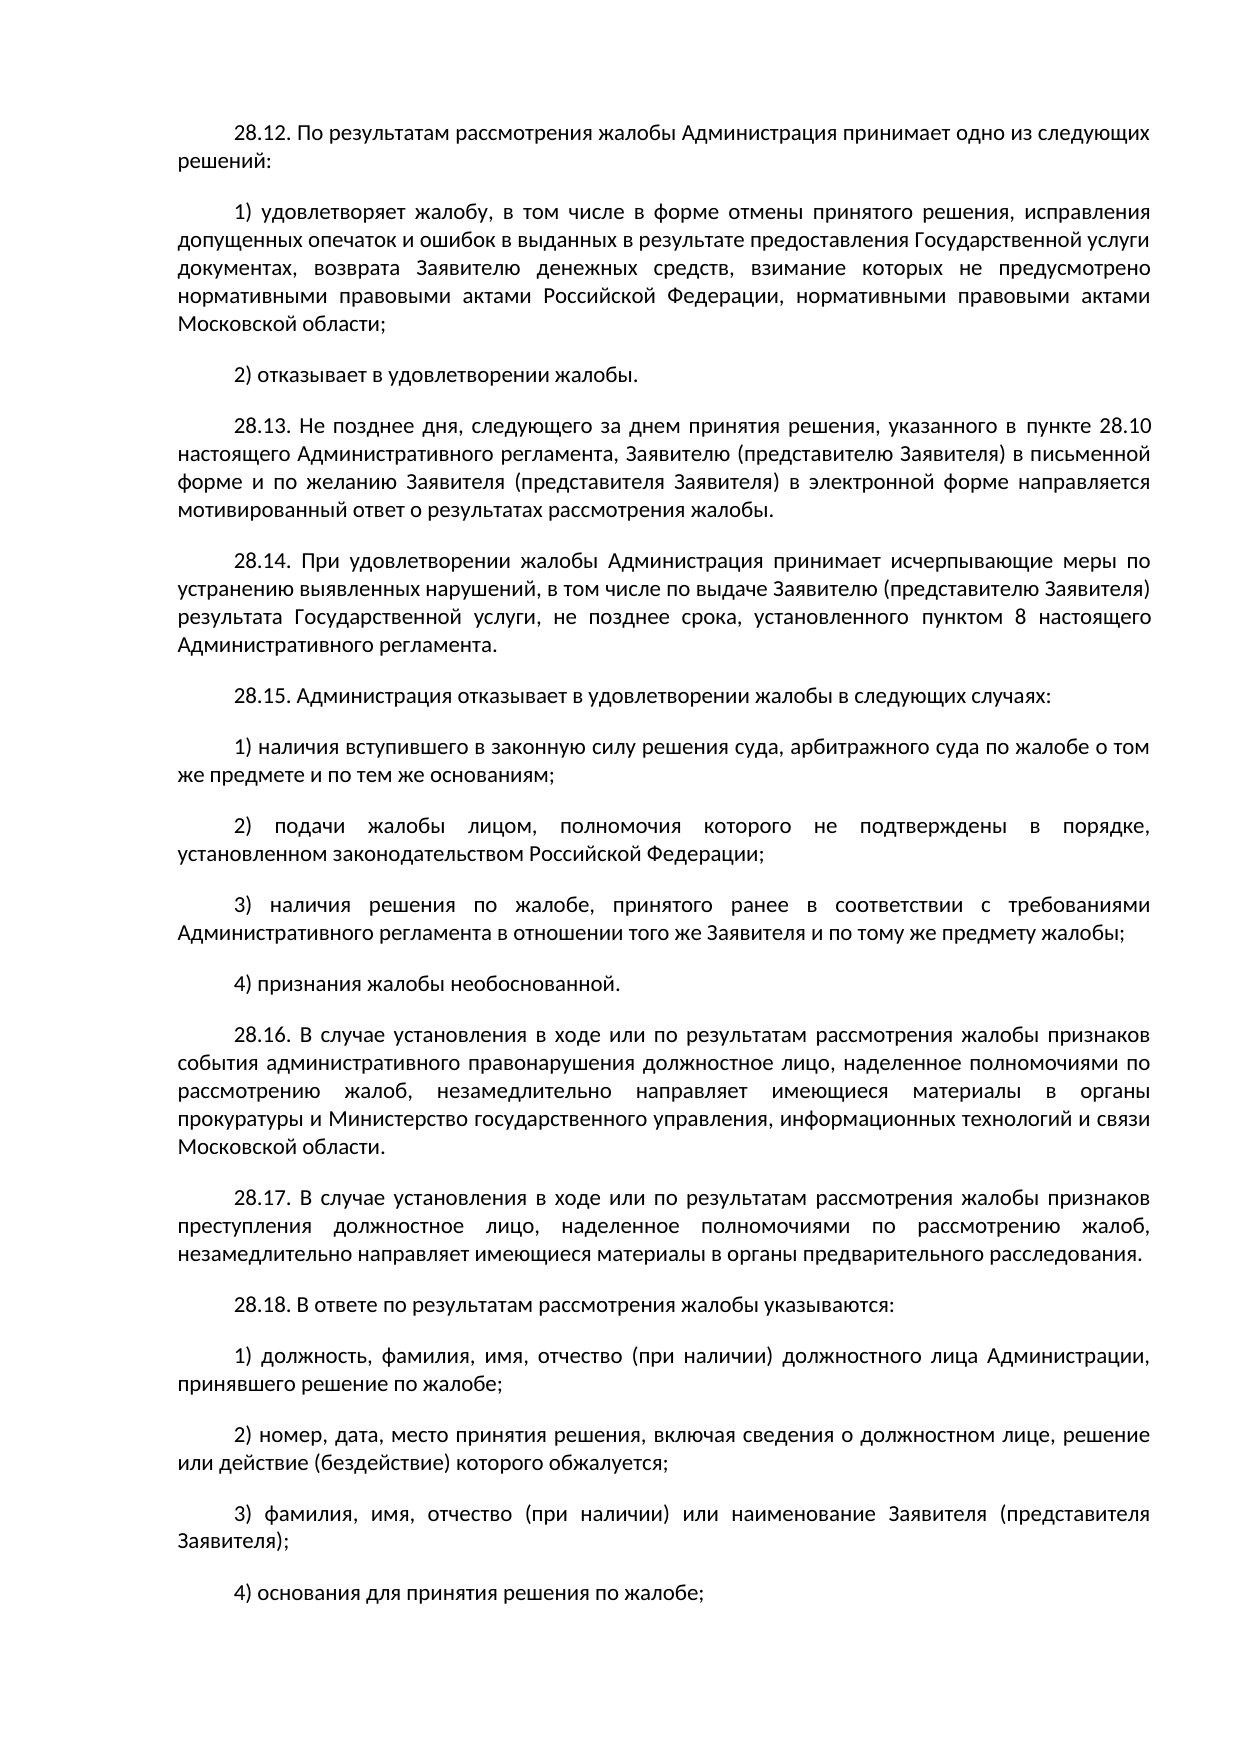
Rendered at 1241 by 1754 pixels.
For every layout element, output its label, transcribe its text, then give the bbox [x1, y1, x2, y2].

text 2) отказывает в удовлетворении жалобы. [177, 360, 1152, 388]
text 28.12. По результатам рассмотрения жалобы Администрация принимает одно из следующих решений: [177, 118, 1152, 174]
text 2) подачи жалобы лицом, полномочия которого не подтверждены в порядке, установленном законодательством Российской Федерации; [177, 811, 1152, 867]
text 28.16. В случае установления в ходе или по результатам рассмотрения жалобы признаков события административного правонарушения должностное лицо, наделенное полномочиями по рассмотрению жалоб, незамедлительно направляет имеющиеся материалы в органы прокуратуры и Министерство государственного управления, информационных технологий и связи Московской области. [177, 1020, 1152, 1160]
text 28.15. Администрация отказывает в удовлетворении жалобы в следующих случаях: [177, 681, 1152, 709]
text 28.18. В ответе по результатам рассмотрения жалобы указываются: [177, 1290, 1152, 1318]
text 1) должность, фамилия, имя, отчество (при наличии) должностного лица Администрации, принявшего решение по жалобе; [177, 1341, 1152, 1397]
text 28.14. При удовлетворении жалобы Администрация принимает исчерпывающие меры по устранению выявленных нарушений, в том числе по выдаче Заявителю (представителю Заявителя) результата Государственной услуги, не позднее срока, установленного пунктом 8 настоящего Административного регламента. [177, 546, 1152, 658]
text 28.13. Не позднее дня, следующего за днем принятия решения, указанного в пункте 28.10 настоящего Административного регламента, Заявителю (представителю Заявителя) в письменной форме и по желанию Заявителя (представителя Заявителя) в электронной форме направляется мотивированный ответ о результатах рассмотрения жалобы. [177, 411, 1152, 523]
text 3) фамилия, имя, отчество (при наличии) или наименование Заявителя (представителя Заявителя); [177, 1499, 1152, 1555]
text 1) удовлетворяет жалобу, в том числе в форме отмены принятого решения, исправления допущенных опечаток и ошибок в выданных в результате предоставления Государственной услуги документах, возврата Заявителю денежных средств, взимание которых не предусмотрено нормативными правовыми актами Российской Федерации, нормативными правовыми актами Московской области; [177, 197, 1152, 337]
text 28.17. В случае установления в ходе или по результатам рассмотрения жалобы признаков преступления должностное лицо, наделенное полномочиями по рассмотрению жалоб, незамедлительно направляет имеющиеся материалы в органы предварительного расследования. [177, 1183, 1152, 1267]
text 2) номер, дата, место принятия решения, включая сведения о должностном лице, решение или действие (бездействие) которого обжалуется; [177, 1420, 1152, 1476]
text 4) основания для принятия решения по жалобе; [177, 1578, 1152, 1606]
text 4) признания жалобы необоснованной. [177, 969, 1152, 997]
text 1) наличия вступившего в законную силу решения суда, арбитражного суда по жалобе о том же предмете и по тем же основаниям; [177, 732, 1152, 788]
text 3) наличия решения по жалобе, принятого ранее в соответствии с требованиями Административного регламента в отношении того же Заявителя и по тому же предмету жалобы; [177, 890, 1152, 946]
